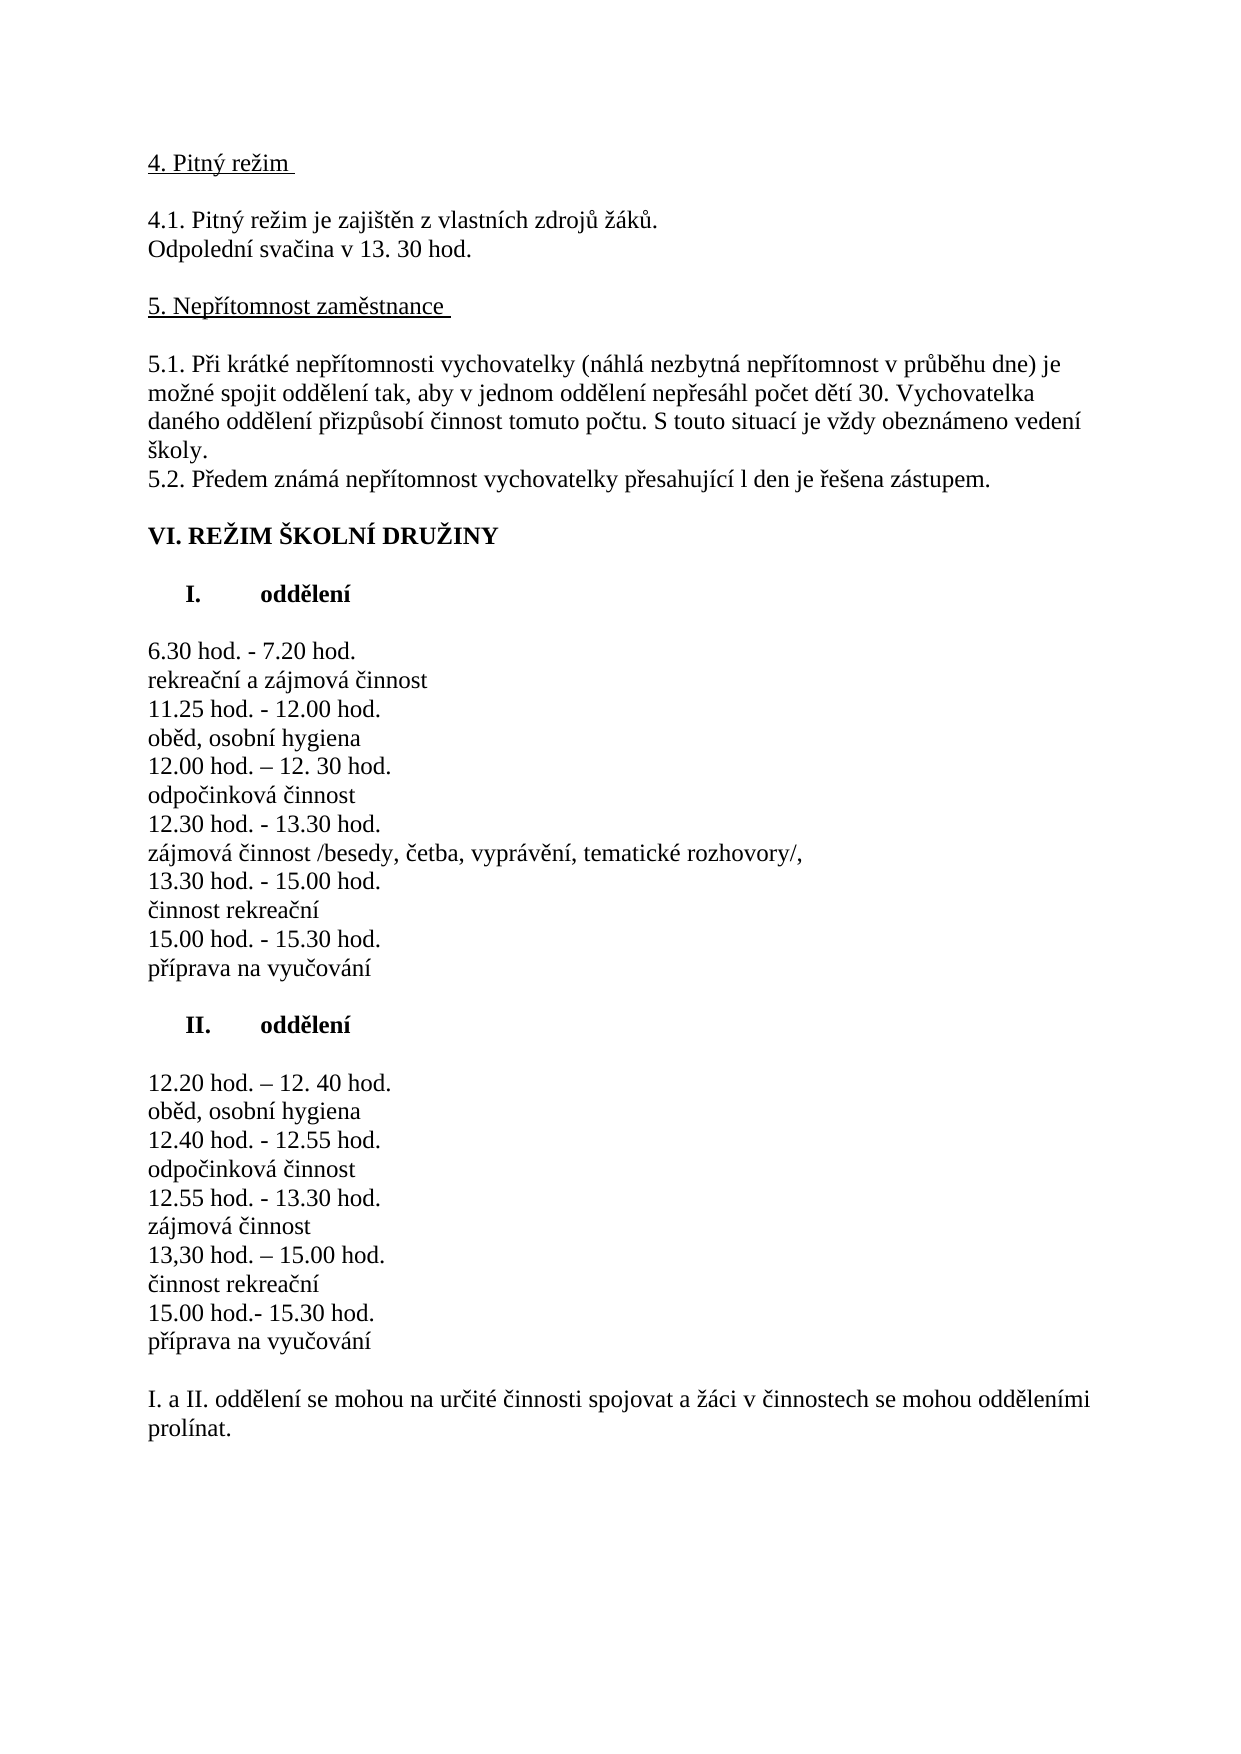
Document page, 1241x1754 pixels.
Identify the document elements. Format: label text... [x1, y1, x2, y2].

text Odpolední svačina v 13. 30 hod. [148, 234, 1093, 263]
text 6.30 hod. - 7.20 hod. rekreační a zájmová činnost [148, 636, 1093, 694]
text 15.00 hod.- 15.30 hod. [148, 1298, 1093, 1326]
text 13,30 hod. – 15.00 hod. [148, 1240, 1093, 1269]
text 12.55 hod. - 13.30 hod. zájmová činnost [148, 1183, 1093, 1240]
text I. a II. oddělení se mohou na určité činnosti spojovat a žáci v činnostech se mohou odděleními prolínat. [148, 1384, 1093, 1441]
text 4. Pitný režim [148, 148, 1093, 176]
text 11.25 hod. - 12.00 hod. oběd, osobní hygiena [148, 694, 1093, 751]
text 13.30 hod. - 15.00 hod. činnost rekreační [148, 866, 1093, 924]
list oddělení [185, 1010, 1093, 1039]
text 4.1. Pitný režim je zajištěn z vlastních zdrojů žáků. [148, 205, 1093, 234]
text oběd, osobní hygiena [148, 1096, 1093, 1125]
text 15.00 hod. - 15.30 hod. příprava na vyučování [148, 924, 1093, 981]
text příprava na vyučování [148, 1326, 1093, 1355]
text činnost rekreační [148, 1269, 1093, 1298]
text odpočinková činnost [148, 780, 1093, 809]
text 12.40 hod. - 12.55 hod. odpočinková činnost [148, 1125, 1093, 1183]
text 12.30 hod. - 13.30 hod. zájmová činnost /besedy, četba, vyprávění, tematické rozhovory/, [148, 809, 1093, 866]
text 12.20 hod. – 12. 40 hod. [148, 1068, 1093, 1096]
text 5.2. Předem známá nepřítomnost vychovatelky přesahující l den je řešena zástupem. [148, 464, 1093, 493]
text VI. REŽIM ŠKOLNÍ DRUŽINY [148, 521, 1093, 550]
text 5. Nepřítomnost zaměstnance [148, 291, 1093, 320]
list oddělení [185, 579, 1093, 608]
text 5.1. Při krátké nepřítomnosti vychovatelky (náhlá nezbytná nepřítomnost v průběhu dne) je možné spojit oddělení tak, aby v jednom oddělení nepřesáhl počet dětí 30. Vychovatelka daného oddělení přizpůsobí činnost tomuto počtu. S touto situací je vždy obeznámeno vedení školy. [148, 349, 1093, 464]
text 12.00 hod. – 12. 30 hod. [148, 751, 1093, 780]
